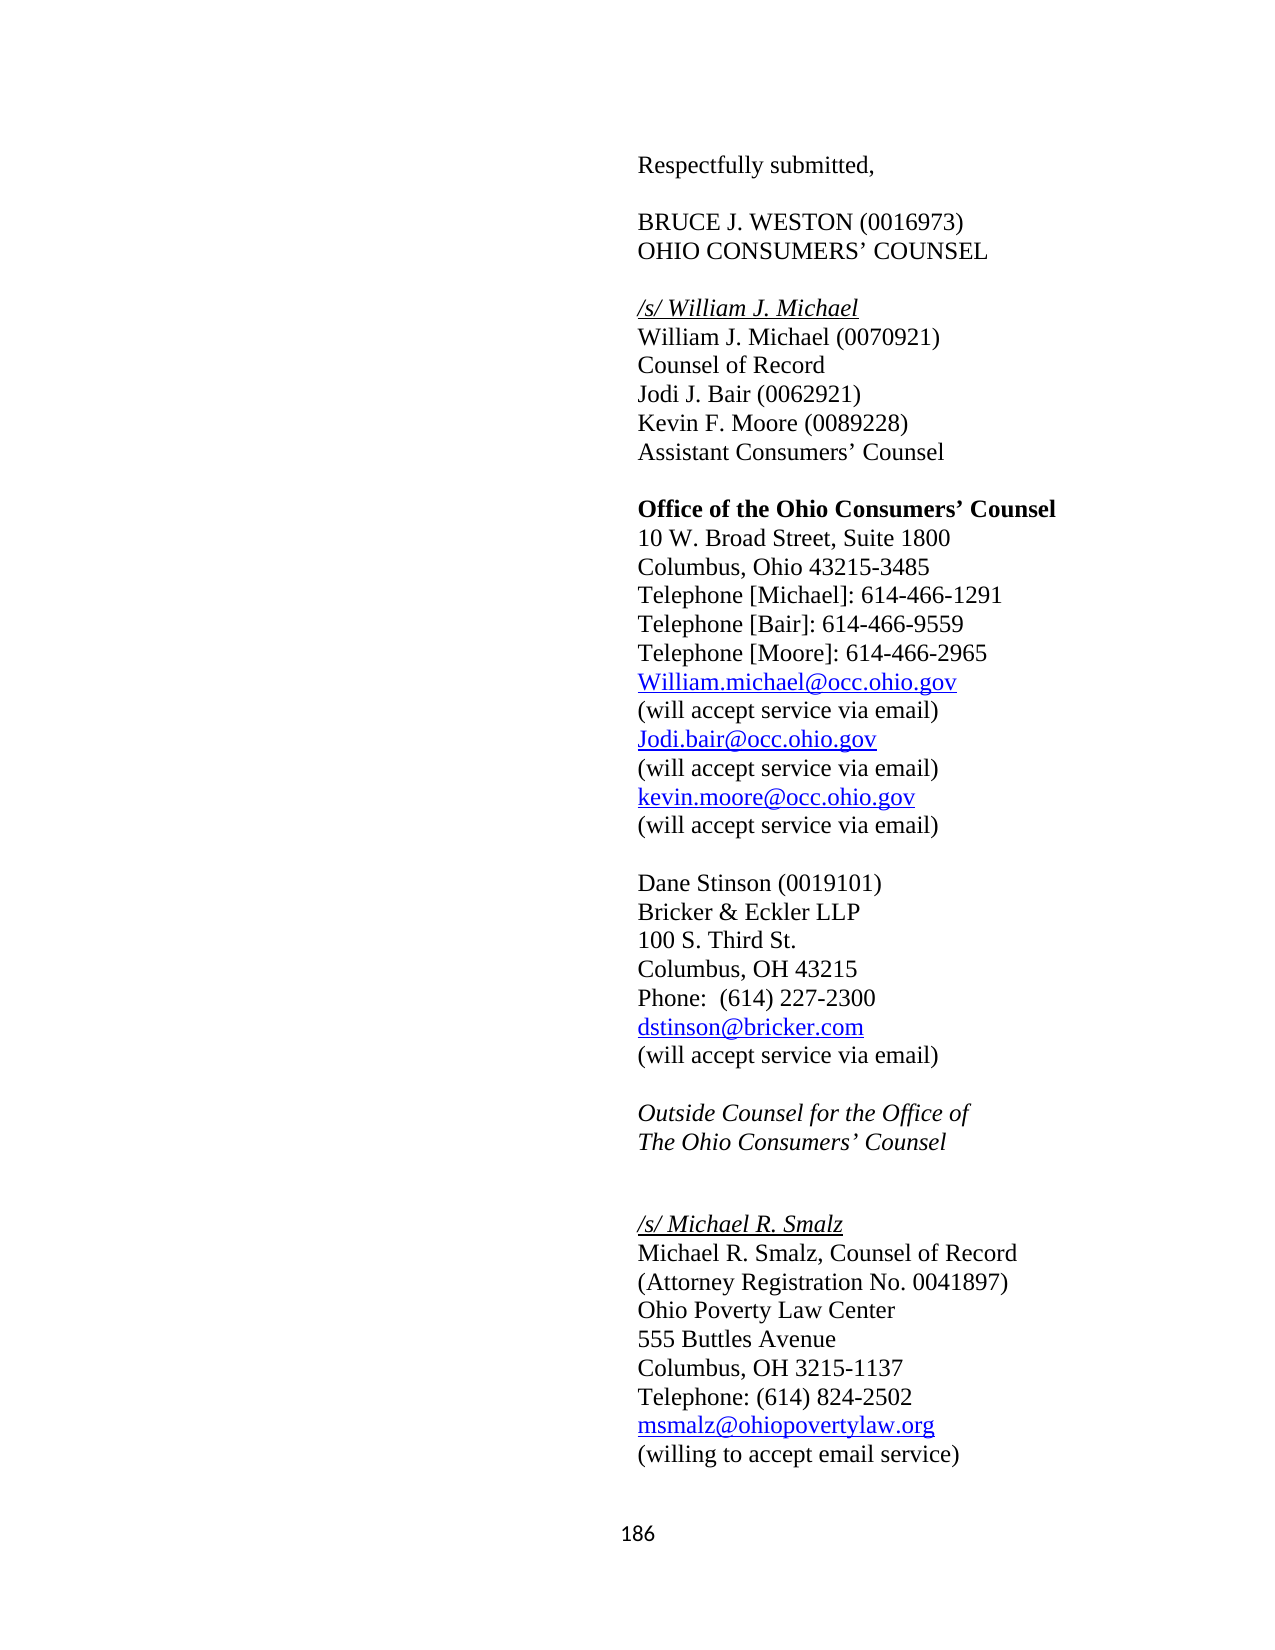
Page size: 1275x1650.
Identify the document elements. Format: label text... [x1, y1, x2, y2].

text 10 W. Broad Street, Suite 1800 [187, 523, 1087, 552]
text Dane Stinson (0019101) [187, 868, 1087, 897]
text (will accept service via email) [187, 811, 1087, 839]
text kevin.moore@occ.ohio.gov [187, 782, 1087, 811]
text Telephone [Michael]: 614-466-1291 [187, 581, 1087, 609]
text Counsel of Record [187, 351, 1087, 379]
text Kevin F. Moore (0089228) [187, 408, 1087, 437]
text msmalz@ohiopovertylaw.org [637, 1411, 1087, 1439]
text /s/ Michael R. Smalz [562, 1209, 1087, 1238]
text Telephone: (614) 824-2502 [637, 1382, 1087, 1411]
text (willing to accept email service) [637, 1439, 1087, 1468]
text Bricker & Eckler LLP [637, 897, 1087, 926]
text Columbus, OH 43215 [637, 954, 1087, 983]
text 555 Buttles Avenue [637, 1324, 1087, 1353]
text OHIO CONSUMERS’ COUNSEL [187, 236, 1087, 265]
text Phone: (614) 227-2300 [637, 983, 1087, 1012]
text Jodi J. Bair (0062921) [187, 379, 1087, 408]
text Outside Counsel for the Office of [637, 1098, 1087, 1127]
text BRUCE J. WESTON (0016973) [187, 207, 1087, 236]
text (Attorney Registration No. 0041897) [637, 1267, 1087, 1296]
text Office of the Ohio Consumers’ Counsel [187, 494, 1087, 523]
text Telephone [Moore]: 614-466-2965 [187, 638, 1087, 667]
text Columbus, Ohio 43215-3485 [187, 552, 1087, 581]
text (will accept service via email) [187, 753, 1087, 782]
text /s/ William J. Michael [187, 293, 1087, 322]
text (will accept service via email) [637, 1041, 1087, 1069]
text Respectfully submitted, [562, 150, 1087, 179]
text 100 S. Third St. [637, 926, 1087, 954]
text William J. Michael (0070921) [187, 322, 1087, 351]
text Ohio Poverty Law Center [637, 1296, 1087, 1324]
text (will accept service via email) [187, 696, 1087, 724]
text dstinson@bricker.com [637, 1012, 1087, 1041]
text Columbus, OH 3215-1137 [637, 1353, 1087, 1382]
text Assistant Consumers’ Counsel [187, 437, 1087, 466]
text William.michael@occ.ohio.gov [187, 667, 1087, 696]
text Michael R. Smalz, Counsel of Record [637, 1238, 1087, 1267]
text Telephone [Bair]: 614-466-9559 [187, 609, 1087, 638]
text The Ohio Consumers’ Counsel [562, 1127, 1087, 1156]
text Jodi.bair@occ.ohio.gov [187, 724, 1087, 753]
